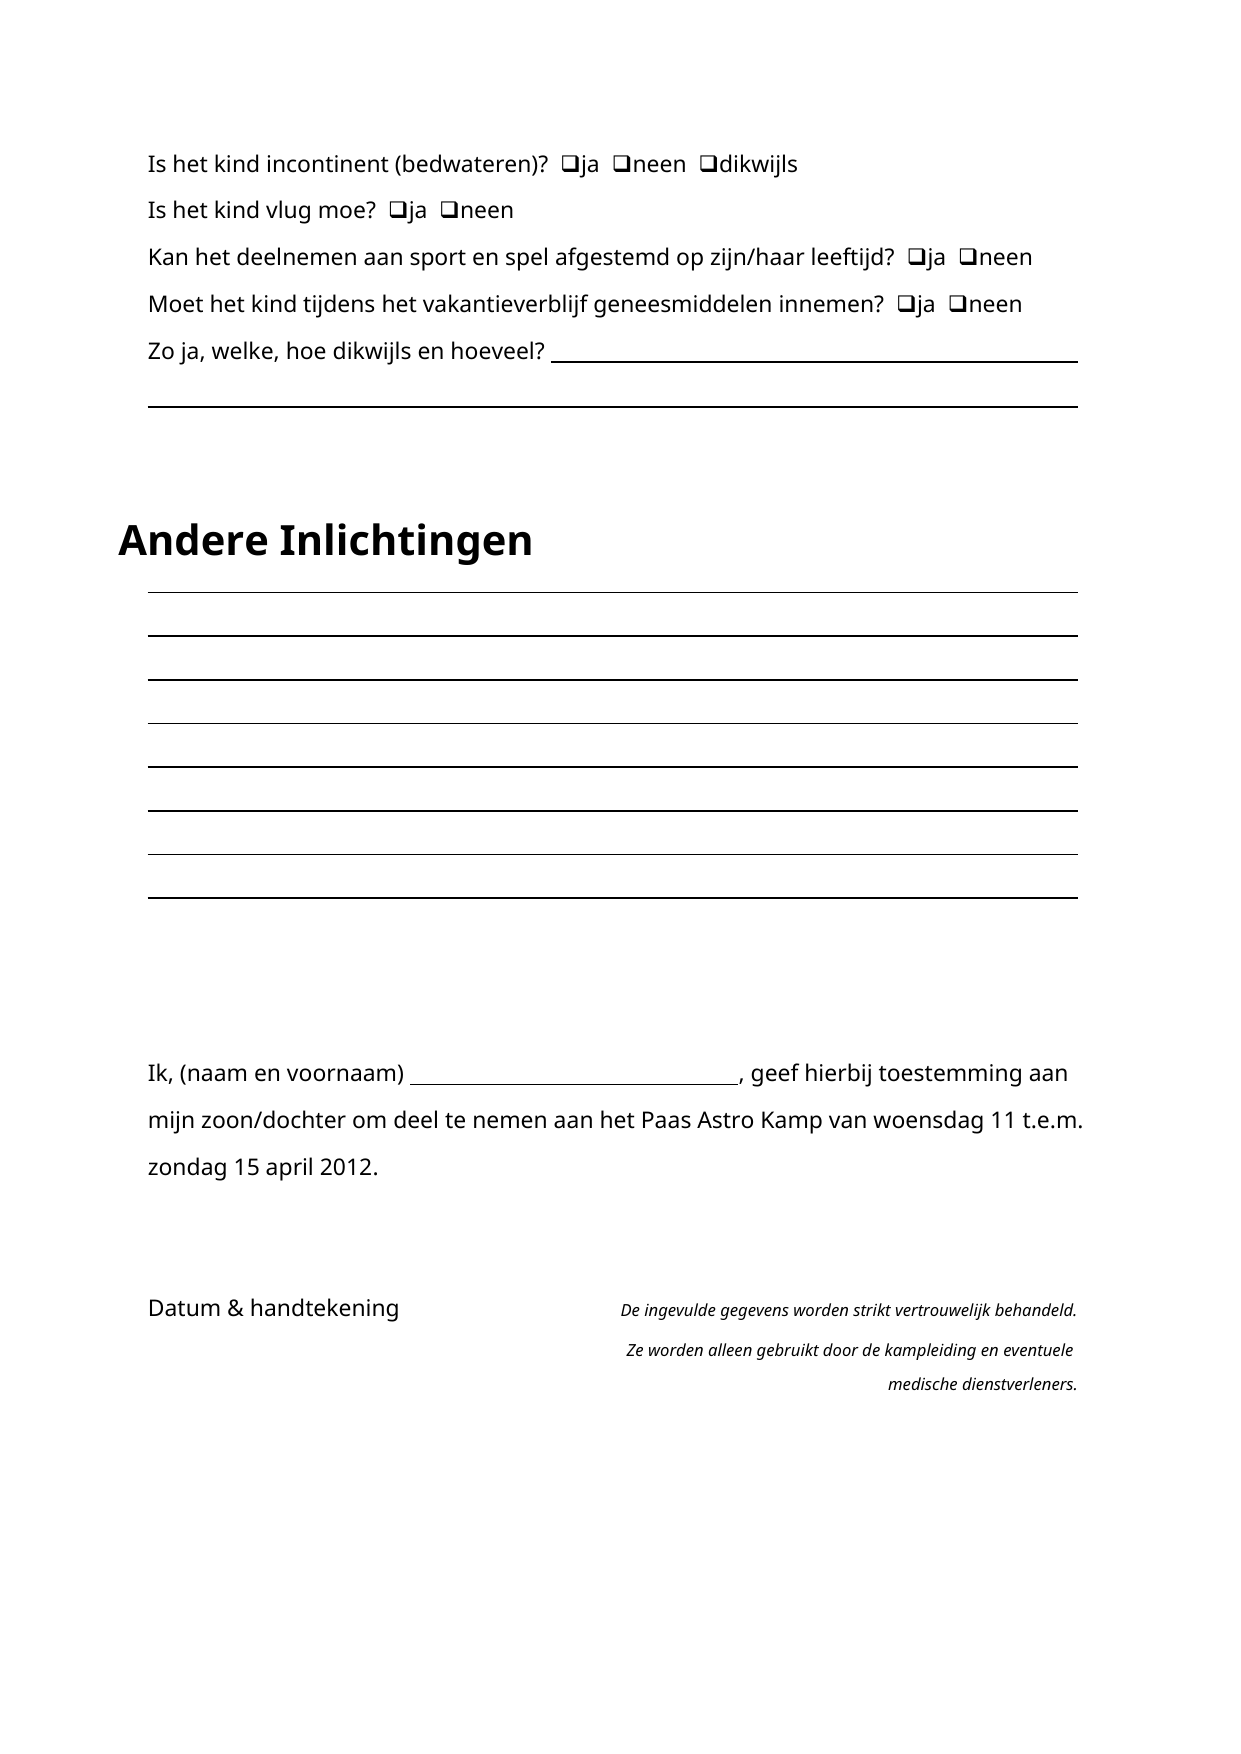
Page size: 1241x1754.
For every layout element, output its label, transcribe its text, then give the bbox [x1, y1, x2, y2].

text medische dienstverleners. [148, 1373, 1093, 1395]
text Andere Inlichtingen [118, 511, 1093, 567]
text Is het kind incontinent (bedwateren)? ja neen dikwijls [148, 148, 1093, 179]
text Zo ja, welke, hoe dikwijls en hoeveel? [148, 335, 1093, 366]
text Is het kind vlug moe? ja neen [148, 194, 1093, 226]
text Ze worden alleen gebruikt door de kampleiding en eventuele [148, 1338, 1093, 1361]
text Moet het kind tijdens het vakantieverblijf geneesmiddelen innemen? ja neen [148, 288, 1093, 319]
text Datum & handtekening De ingevulde gegevens worden strikt vertrouwelijk behandeld. [148, 1292, 1093, 1323]
text Ik, (naam en voornaam) , geef hierbij toestemming aan mijn zoon/dochter om deel te nemen aan het Paas Astro Kamp van woensdag 11 t.e.m. zondag 15 april 2012. [148, 1057, 1093, 1182]
text Kan het deelnemen aan sport en spel afgestemd op zijn/haar leeftijd? ja neen [148, 241, 1093, 273]
